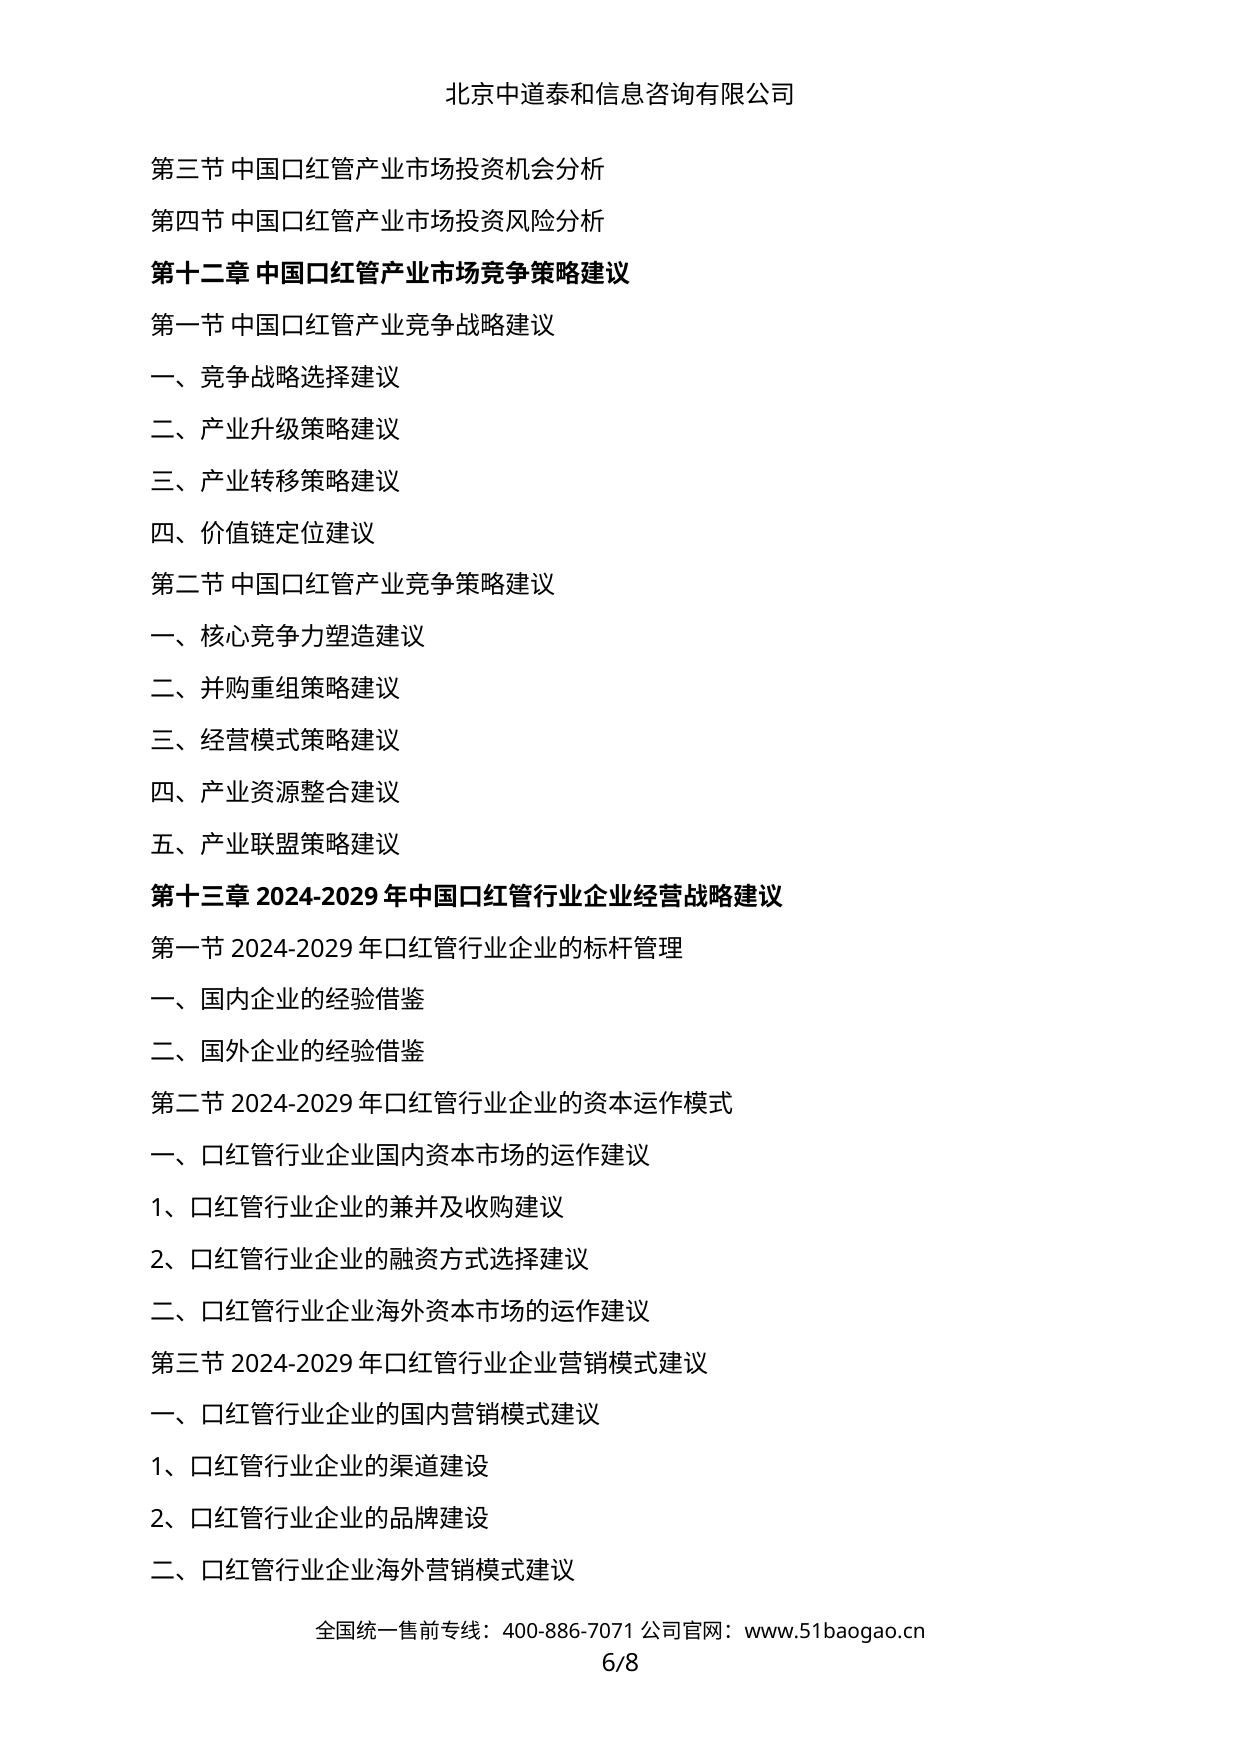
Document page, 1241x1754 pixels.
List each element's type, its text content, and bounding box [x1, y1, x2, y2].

text 一、竞争战略选择建议 [150, 357, 1090, 394]
text 四、产业资源整合建议 [150, 772, 1090, 809]
text 第十三章 2024-2029年中国口红管行业企业经营战略建议 [150, 876, 1090, 912]
text 第四节 中国口红管产业市场投资风险分析 [150, 202, 1090, 238]
text 二、产业升级策略建议 [150, 409, 1090, 446]
text 1、口红管行业企业的兼并及收购建议 [150, 1187, 1090, 1224]
text 三、经营模式策略建议 [150, 721, 1090, 757]
text 第二节 2024-2029年口红管行业企业的资本运作模式 [150, 1084, 1090, 1120]
text 第二节 中国口红管产业竞争策略建议 [150, 565, 1090, 601]
text 2、口红管行业企业的融资方式选择建议 [150, 1239, 1090, 1276]
text 一、国内企业的经验借鉴 [150, 980, 1090, 1016]
text 一、口红管行业企业国内资本市场的运作建议 [150, 1136, 1090, 1172]
text 2、口红管行业企业的品牌建设 [150, 1499, 1090, 1535]
text 第三节 中国口红管产业市场投资机会分析 [150, 150, 1090, 186]
text 一、口红管行业企业的国内营销模式建议 [150, 1395, 1090, 1431]
text 第一节 中国口红管产业竞争战略建议 [150, 306, 1090, 342]
text 四、价值链定位建议 [150, 513, 1090, 549]
text 二、口红管行业企业海外资本市场的运作建议 [150, 1291, 1090, 1327]
text 五、产业联盟策略建议 [150, 824, 1090, 861]
text 二、并购重组策略建议 [150, 669, 1090, 705]
text 第一节 2024-2029年口红管行业企业的标杆管理 [150, 928, 1090, 964]
text 三、产业转移策略建议 [150, 461, 1090, 497]
text 第三节 2024-2029年口红管行业企业营销模式建议 [150, 1343, 1090, 1379]
text 二、口红管行业企业海外营销模式建议 [150, 1551, 1090, 1587]
text 1、口红管行业企业的渠道建设 [150, 1447, 1090, 1483]
text 一、核心竞争力塑造建议 [150, 617, 1090, 653]
text 第十二章 中国口红管产业市场竞争策略建议 [150, 254, 1090, 290]
text 二、国外企业的经验借鉴 [150, 1032, 1090, 1068]
